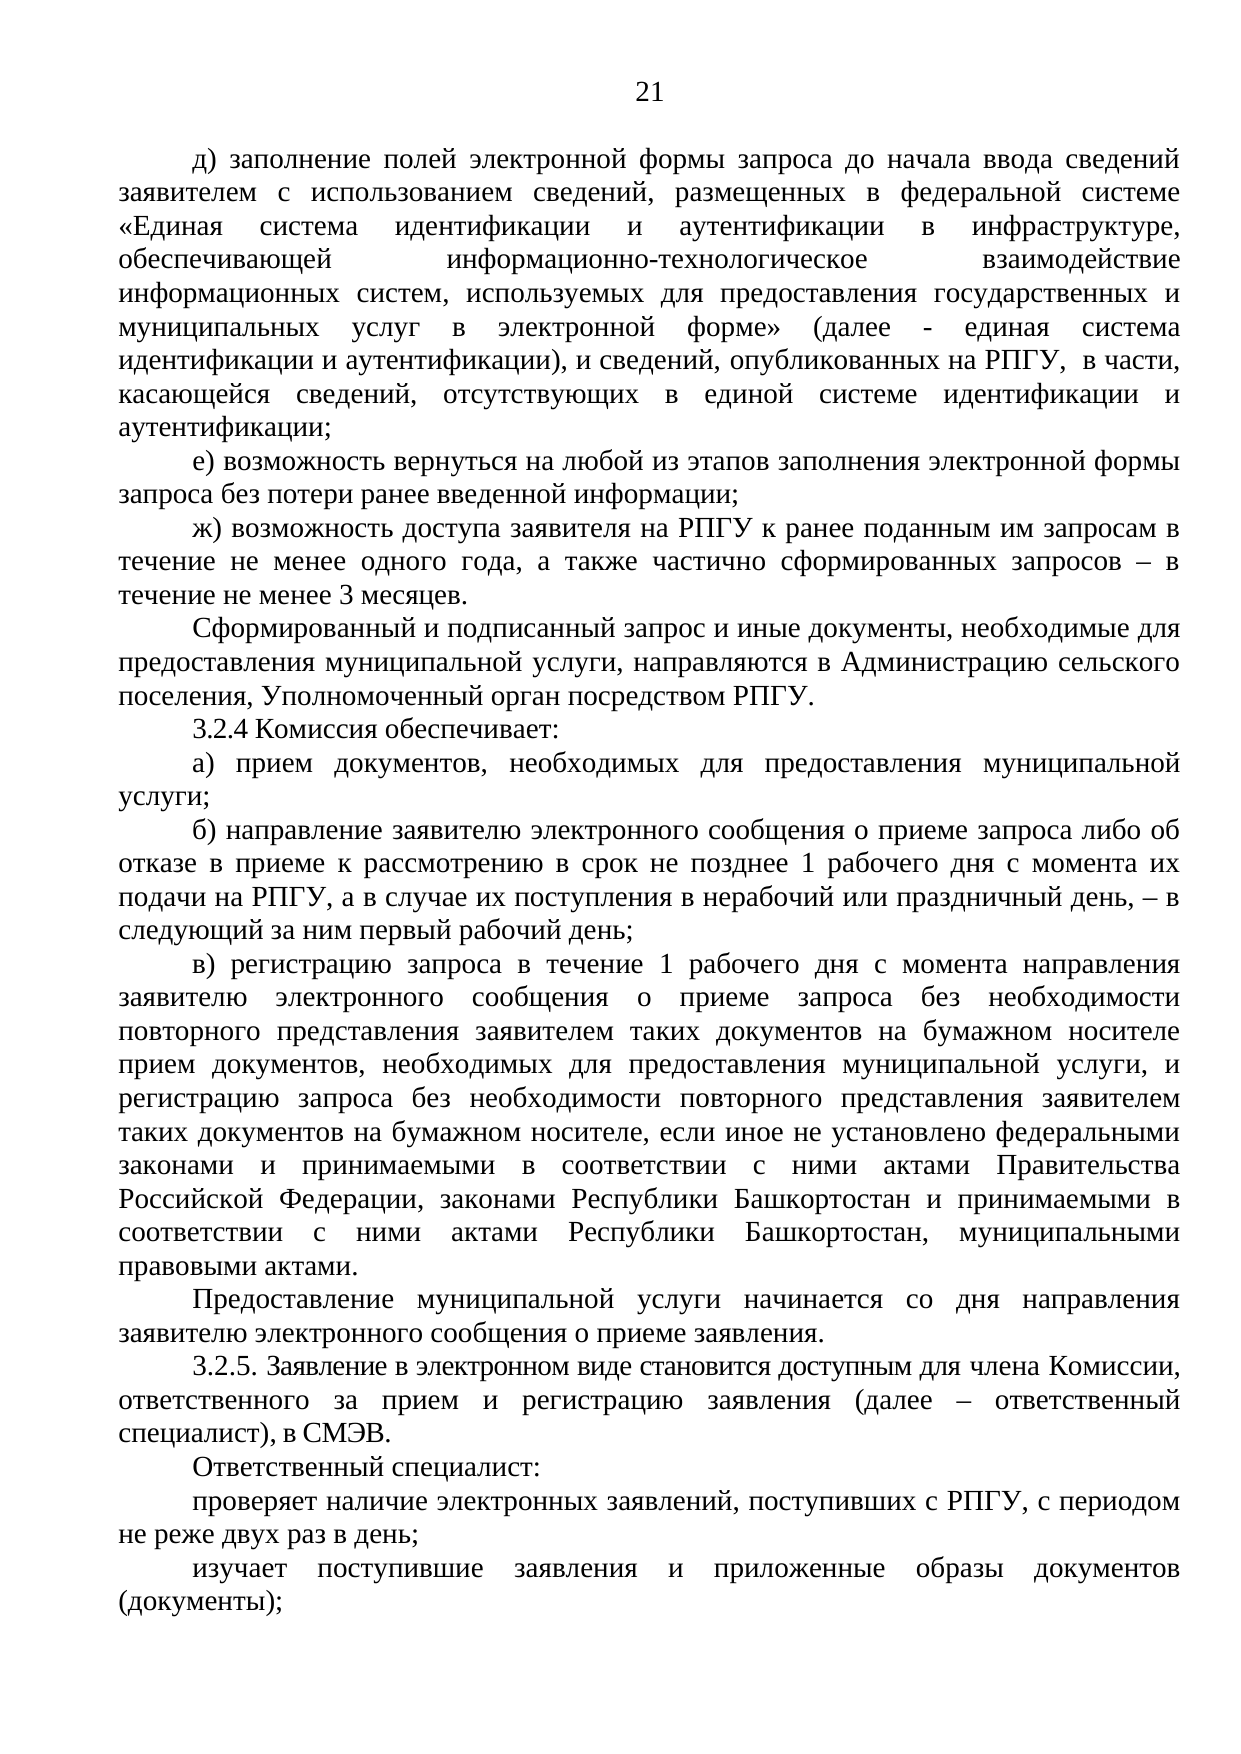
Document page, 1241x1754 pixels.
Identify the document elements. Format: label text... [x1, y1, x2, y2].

text проверяет наличие электронных заявлений, поступивших с РПГУ, с периодом не реже двух раз в день; [118, 1483, 1181, 1550]
text 3.2.4 Комиссия обеспечивает: [118, 711, 1181, 745]
text изучает поступившие заявления и приложенные образы документов (документы); [118, 1550, 1181, 1617]
text в) регистрацию запроса в течение 1 рабочего дня с момента направления заявителю электронного сообщения о приеме запроса без необходимости повторного представления заявителем таких документов на бумажном носителе прием документов, необходимых для предоставления муниципальной услуги, и регистрацию запроса без необходимости повторного представления заявителем таких документов на бумажном носителе, если иное не установлено федеральными законами и принимаемыми в соответствии с ними актами Правительства Российской Федерации, законами Республики Башкортостан и принимаемыми в соответствии с ними актами Республики Башкортостан, муниципальными правовыми актами. [118, 946, 1181, 1281]
text ж) возможность доступа заявителя на РПГУ к ранее поданным им запросам в течение не менее одного года, а также частично сформированных запросов – в течение не менее 3 месяцев. [118, 510, 1181, 611]
text б) направление заявителю электронного сообщения о приеме запроса либо об отказе в приеме к рассмотрению в срок не позднее 1 рабочего дня с момента их подачи на РПГУ, а в случае их поступления в нерабочий или праздничный день, – в следующий за ним первый рабочий день; [118, 812, 1181, 946]
text Ответственный специалист: [118, 1449, 1181, 1483]
text Сформированный и подписанный запрос и иные документы, необходимые для предоставления муниципальной услуги, направляются в Администрацию сельского поселения, Уполномоченный орган посредством РПГУ. [118, 611, 1181, 711]
text Предоставление муниципальной услуги начинается со дня направления заявителю электронного сообщения о приеме заявления. [118, 1281, 1181, 1348]
text 3.2.5. Заявление в электронном виде становится доступным для члена Комиссии, ответственного за прием и регистрацию заявления (далее – ответственный специалист), в СМЭВ. [118, 1348, 1181, 1449]
text е) возможность вернуться на любой из этапов заполнения электронной формы запроса без потери ранее введенной информации; [118, 443, 1181, 510]
text а) прием документов, необходимых для предоставления муниципальной услуги; [118, 745, 1181, 812]
text д) заполнение полей электронной формы запроса до начала ввода сведений заявителем с использованием сведений, размещенных в федеральной системе «Единая система идентификации и аутентификации в инфраструктуре, обеспечивающей информационно-технологическое взаимодействие информационных систем, используемых для предоставления государственных и муниципальных услуг в электронной форме» (далее - единая система идентификации и аутентификации), и сведений, опубликованных на РПГУ, в части, касающейся сведений, отсутствующих в единой системе идентификации и аутентификации; [118, 141, 1181, 443]
